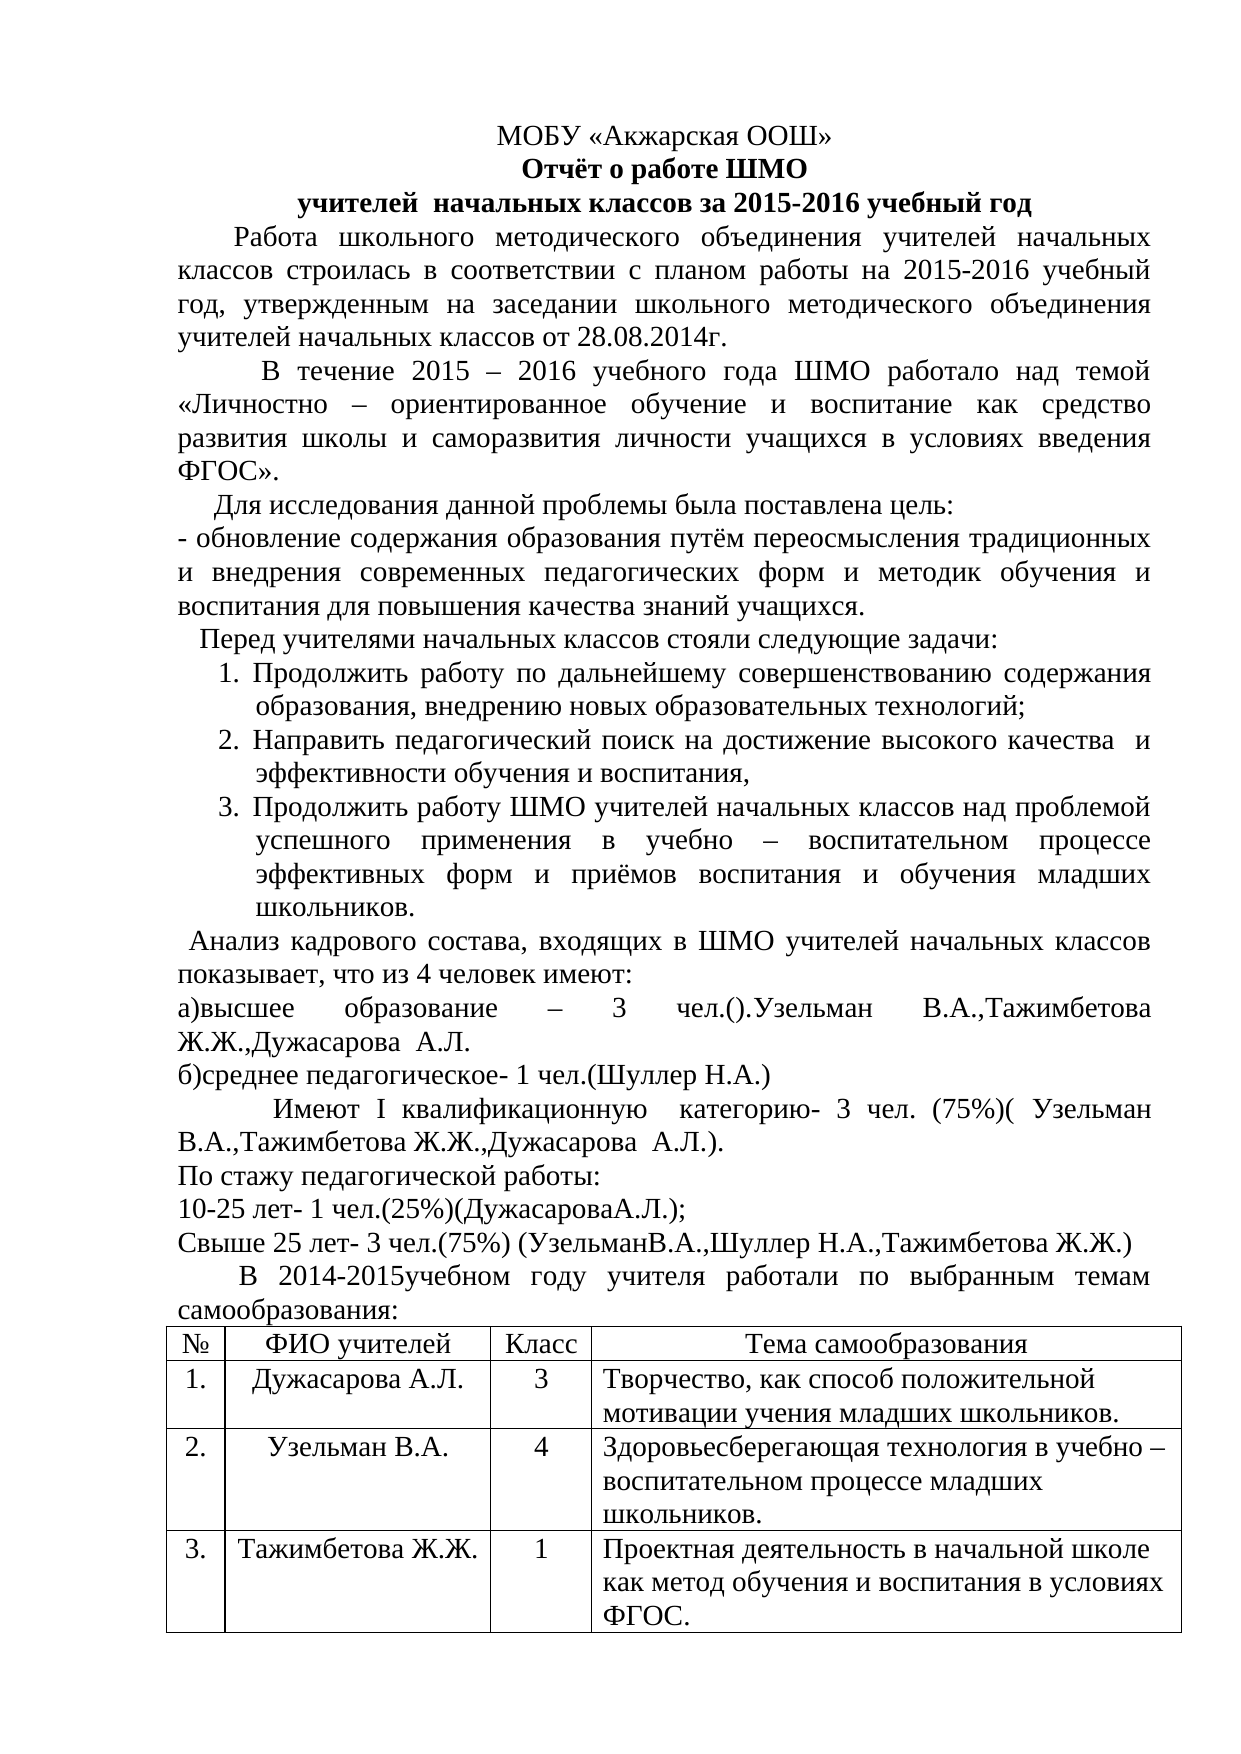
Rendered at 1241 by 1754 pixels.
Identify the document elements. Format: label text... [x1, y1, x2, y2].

table_cell 3 [491, 1361, 591, 1428]
text учителей начальных классов за 2015-2016 учебный год [177, 185, 1152, 219]
list Продолжить работу ШМО учителей начальных классов над проблемой успешного применения в учебно – воспитательном процессе эффективных форм и приёмов воспитания и обучения младших школьников. [218, 789, 1152, 923]
text Для исследования данной проблемы была поставлена цель: [177, 487, 1152, 521]
text В течение 2015 – 2016 учебного года ШМО работало над темой «Личностно – ориентированное обучение и воспитание как средство развития школы и саморазвития личности учащихся в условиях введения ФГОС». [177, 353, 1152, 487]
table_cell 2. [167, 1429, 224, 1530]
table_cell Тажимбетова Ж.Ж. [226, 1531, 490, 1632]
text 10-25 лет- 1 чел.(25%)(ДужасароваА.Л.); [177, 1191, 1152, 1225]
table_cell Узельман В.А. [226, 1429, 490, 1530]
text Имеют I квалификационную категорию- 3 чел. (75%)( Узельман В.А.,Тажимбетова Ж.Ж.,Дужасарова А.Л.). [177, 1091, 1152, 1158]
text Перед учителями начальных классов стояли следующие задачи: [177, 621, 1152, 655]
table_header ФИО учителей [226, 1327, 490, 1360]
list Продолжить работу по дальнейшему совершенствованию содержания образования, внедрению новых образовательных технологий; [218, 655, 1152, 722]
table_cell 4 [491, 1429, 591, 1530]
text а)высшее образование – 3 чел.().Узельман В.А.,Тажимбетова Ж.Ж.,Дужасарова А.Л. [177, 990, 1152, 1057]
text По стажу педагогической работы: [177, 1158, 1152, 1191]
table_cell Творчество, как способ положительной мотивации учения младших школьников. [592, 1361, 1181, 1428]
text Работа школьного методического объединения учителей начальных классов строилась в соответствии с планом работы на 2015-2016 учебный год, утвержденным на заседании школьного методического объединения учителей начальных классов от 28.08.2014г. [177, 219, 1152, 353]
table_header Тема самообразования [592, 1327, 1181, 1360]
text Отчёт о работе ШМО [177, 152, 1152, 185]
text В 2014-2015учебном году учителя работали по выбранным темам самообразования: [177, 1258, 1152, 1326]
table_cell Здоровьесберегающая технология в учебно – воспитательном процессе младших школьников. [592, 1429, 1181, 1530]
text б)среднее педагогическое- 1 чел.(Шуллер Н.А.) [177, 1057, 1152, 1091]
text - обновление содержания образования путём переосмысления традиционных и внедрения современных педагогических форм и методик обучения и воспитания для повышения качества знаний учащихся. [177, 521, 1152, 621]
table_header № [167, 1327, 224, 1360]
table_cell 1. [167, 1361, 224, 1428]
table_cell 1 [491, 1531, 591, 1632]
table_cell 3. [167, 1531, 224, 1632]
text Анализ кадрового состава, входящих в ШМО учителей начальных классов показывает, что из 4 человек имеют: [177, 923, 1152, 990]
list Направить педагогический поиск на достижение высокого качества и эффективности обучения и воспитания, [218, 722, 1152, 789]
table_header Класс [491, 1327, 591, 1360]
table_cell Дужасарова А.Л. [226, 1361, 490, 1428]
table_cell Проектная деятельность в начальной школе как метод обучения и воспитания в условиях ФГОС. [592, 1531, 1181, 1632]
text МОБУ «Акжарская ООШ» [177, 118, 1152, 152]
text Свыше 25 лет- 3 чел.(75%) (УзельманВ.А.,Шуллер Н.А.,Тажимбетова Ж.Ж.) [177, 1225, 1152, 1258]
